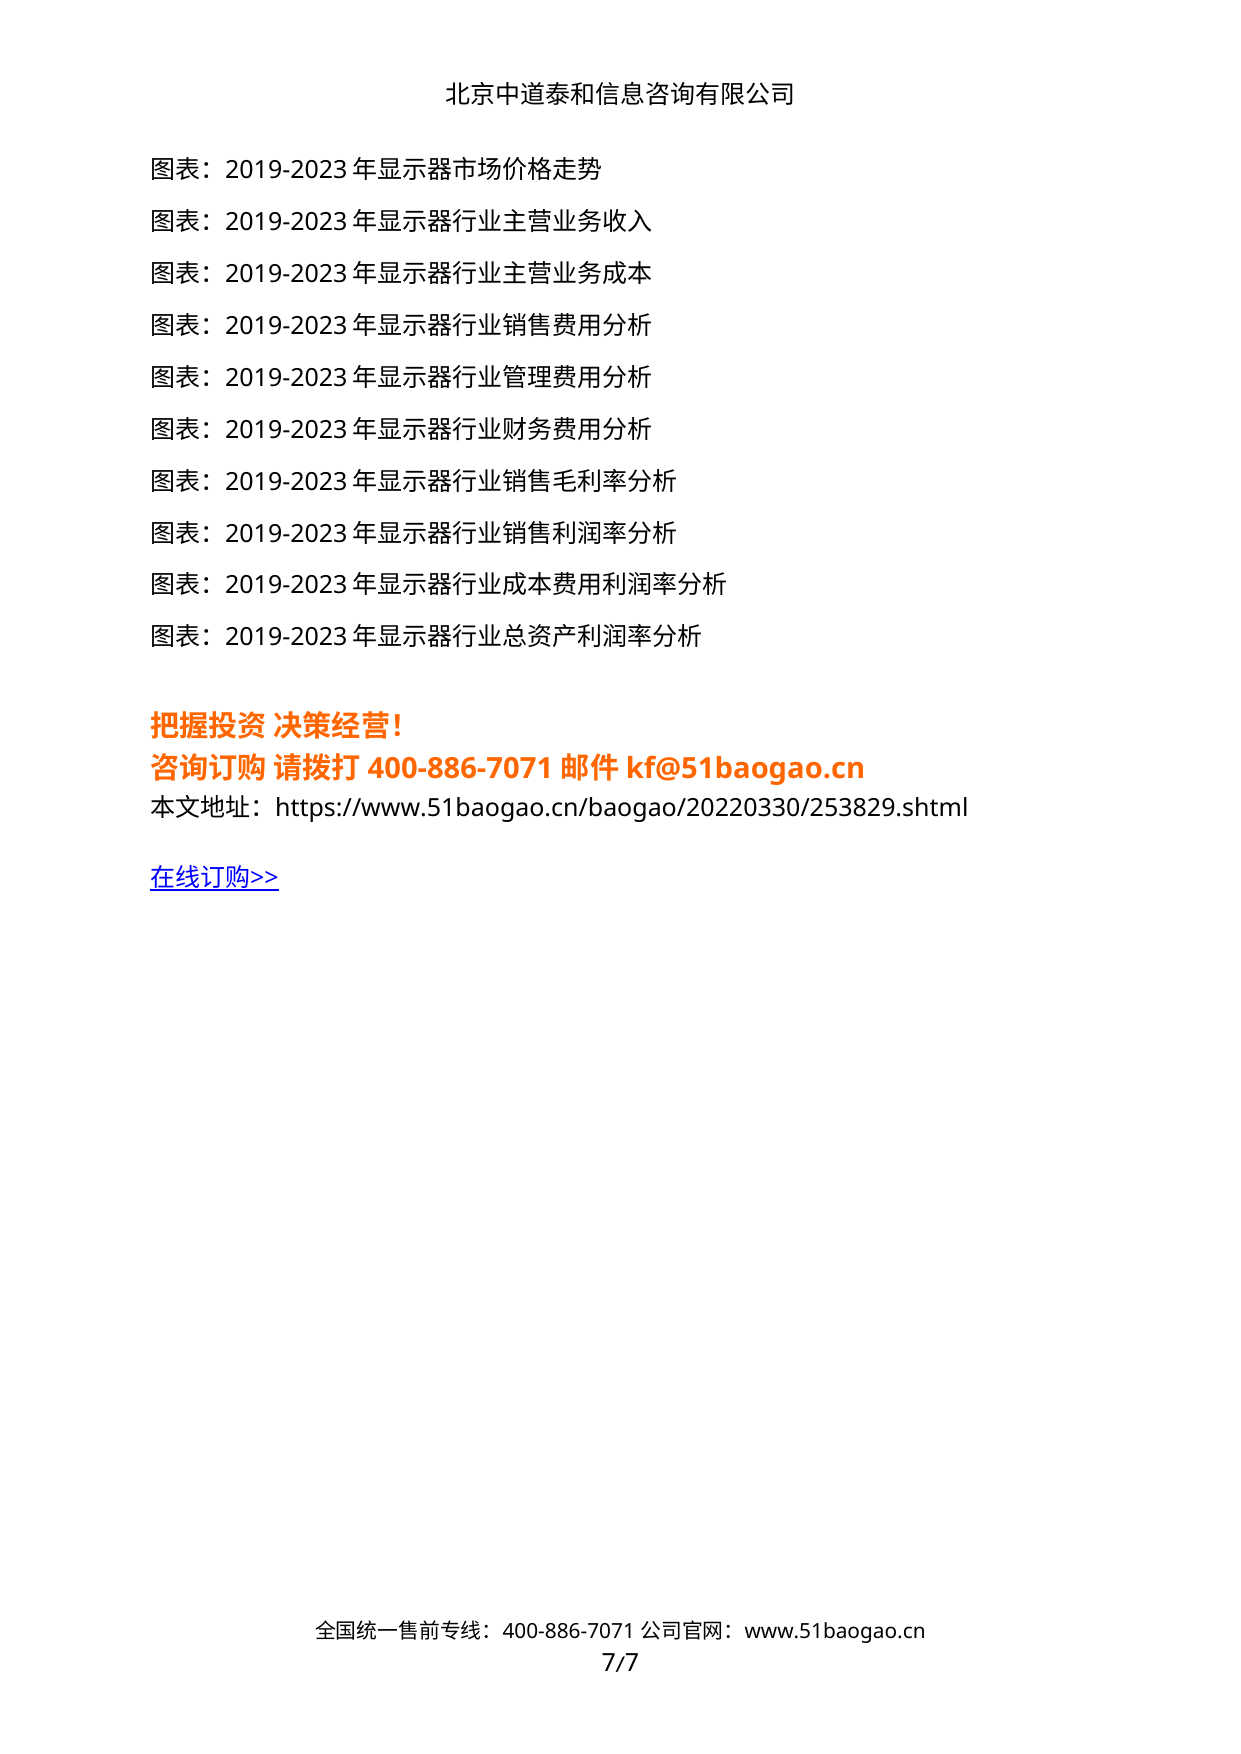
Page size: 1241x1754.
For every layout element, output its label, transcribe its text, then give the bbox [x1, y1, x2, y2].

text 把握投资 决策经营！咨询订购 请拨打 400-886-7071 邮件 kf@51baogao.cn本文地址：https://www.51baogao.cn/baogao/20220330/253829.shtml [150, 669, 1090, 824]
text 图表：2019-2023年显示器行业主营业务收入 [150, 202, 1090, 238]
text 图表：2019-2023年显示器市场价格走势 [150, 150, 1090, 186]
text 图表：2019-2023年显示器行业财务费用分析 [150, 409, 1090, 446]
text 图表：2019-2023年显示器行业管理费用分析 [150, 357, 1090, 394]
text 图表：2019-2023年显示器行业销售利润率分析 [150, 513, 1090, 549]
text 图表：2019-2023年显示器行业销售费用分析 [150, 306, 1090, 342]
text 在线订购>> [150, 824, 1090, 894]
text 图表：2019-2023年显示器行业成本费用利润率分析 [150, 565, 1090, 601]
text 图表：2019-2023年显示器行业销售毛利率分析 [150, 461, 1090, 497]
text 图表：2019-2023年显示器行业总资产利润率分析 [150, 617, 1090, 653]
text 图表：2019-2023年显示器行业主营业务成本 [150, 254, 1090, 290]
